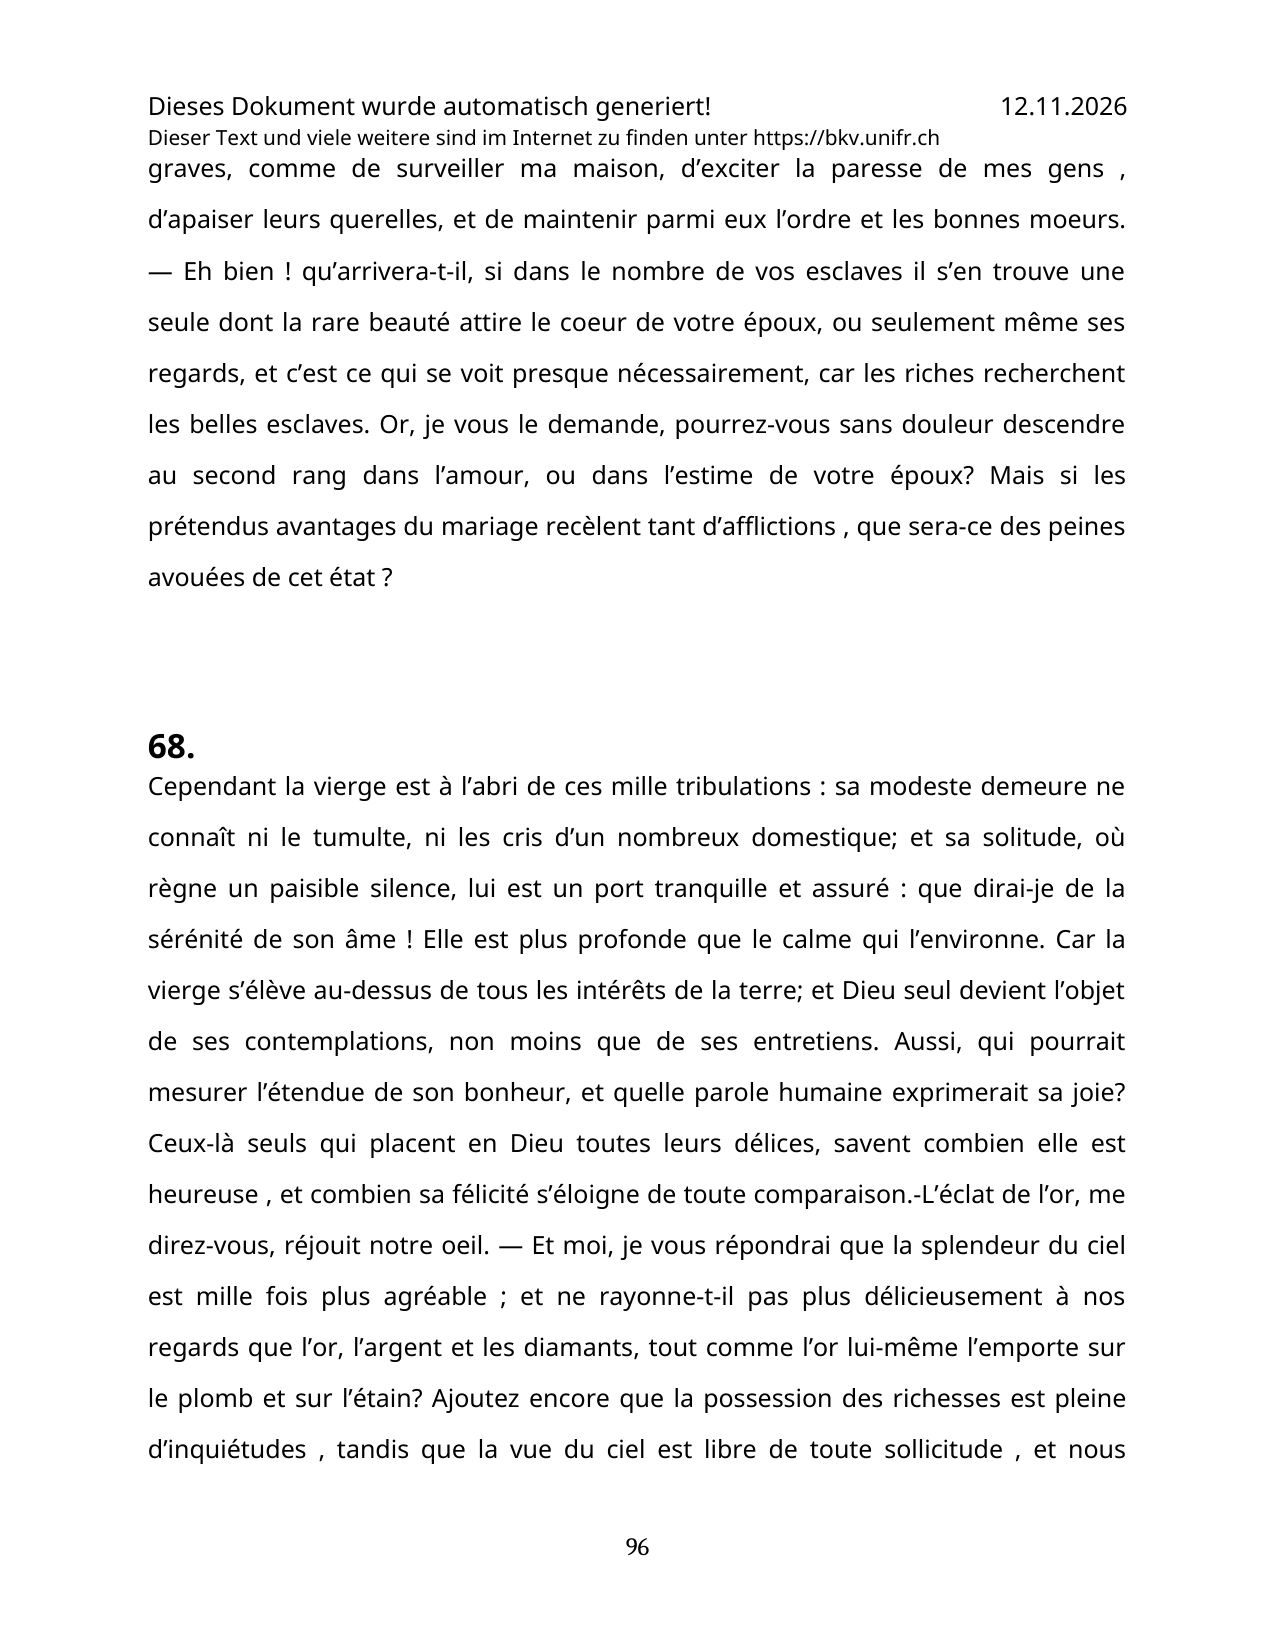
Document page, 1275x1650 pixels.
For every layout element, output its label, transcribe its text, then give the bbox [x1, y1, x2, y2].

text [148, 151, 1127, 593]
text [148, 768, 1127, 1466]
subtitle 68. [148, 723, 1127, 768]
